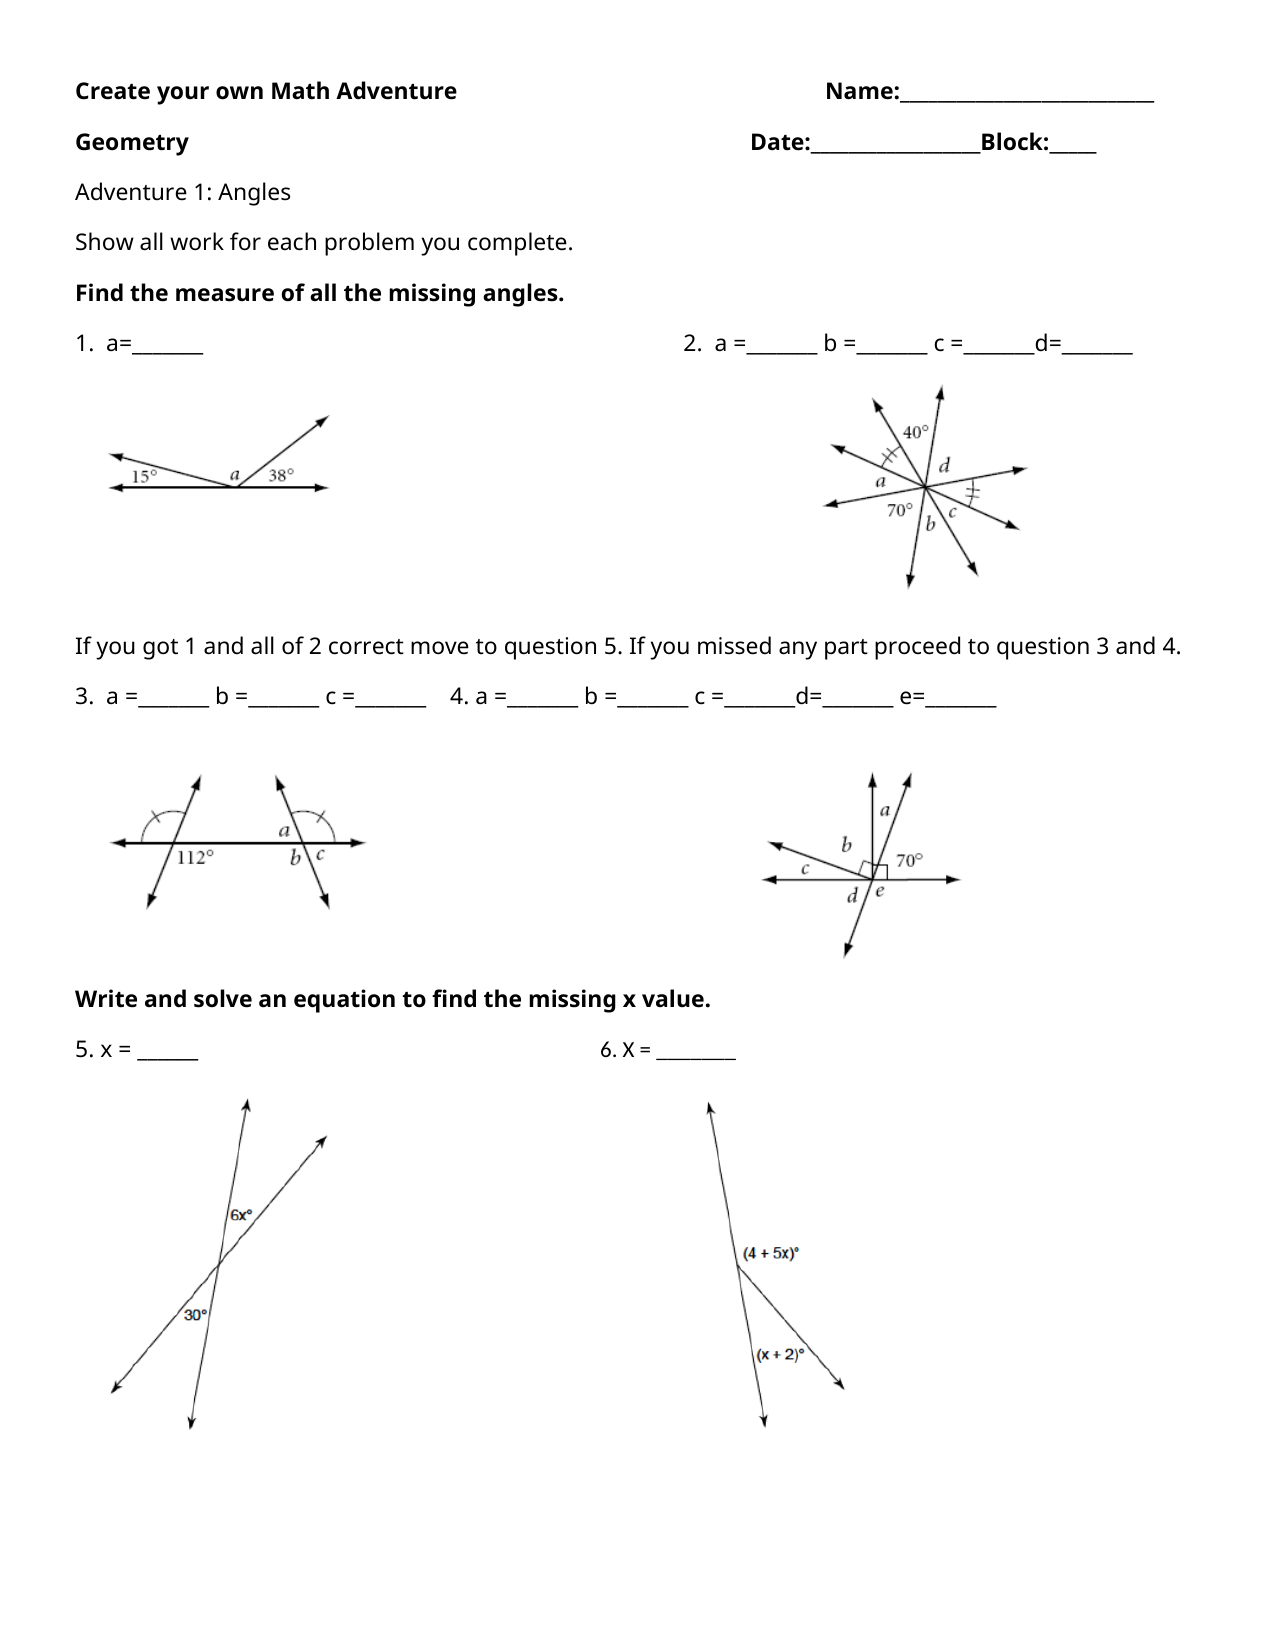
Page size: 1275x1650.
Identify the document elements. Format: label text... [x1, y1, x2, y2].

text 5. x = ______ 6. X = _______ [75, 1033, 1200, 1064]
picture [697, 1084, 867, 1452]
text Adventure 1: Angles [75, 176, 1200, 207]
text Show all work for each problem you complete. [75, 226, 1200, 257]
text 3. a =_______ b =_______ c =_______ 4. a =_______ b =_______ c =_______d=_______ e=_______ [75, 680, 1200, 711]
text 1. a=_______ 2. a =_______ b =_______ c =_______d=_______ [75, 327, 1200, 358]
text Write and solve an equation to find the missing x value. [75, 982, 1200, 1014]
text Geometry Date:__________________Block:_____ [75, 125, 1200, 157]
text If you got 1 and all of 2 correct move to question 5. If you missed any part proceed to question 3 and 4. [75, 629, 1200, 661]
text Find the measure of all the missing angles. [75, 277, 1200, 308]
picture [101, 1085, 340, 1439]
text Create your own Math Adventure Name:___________________________ [75, 75, 1200, 106]
